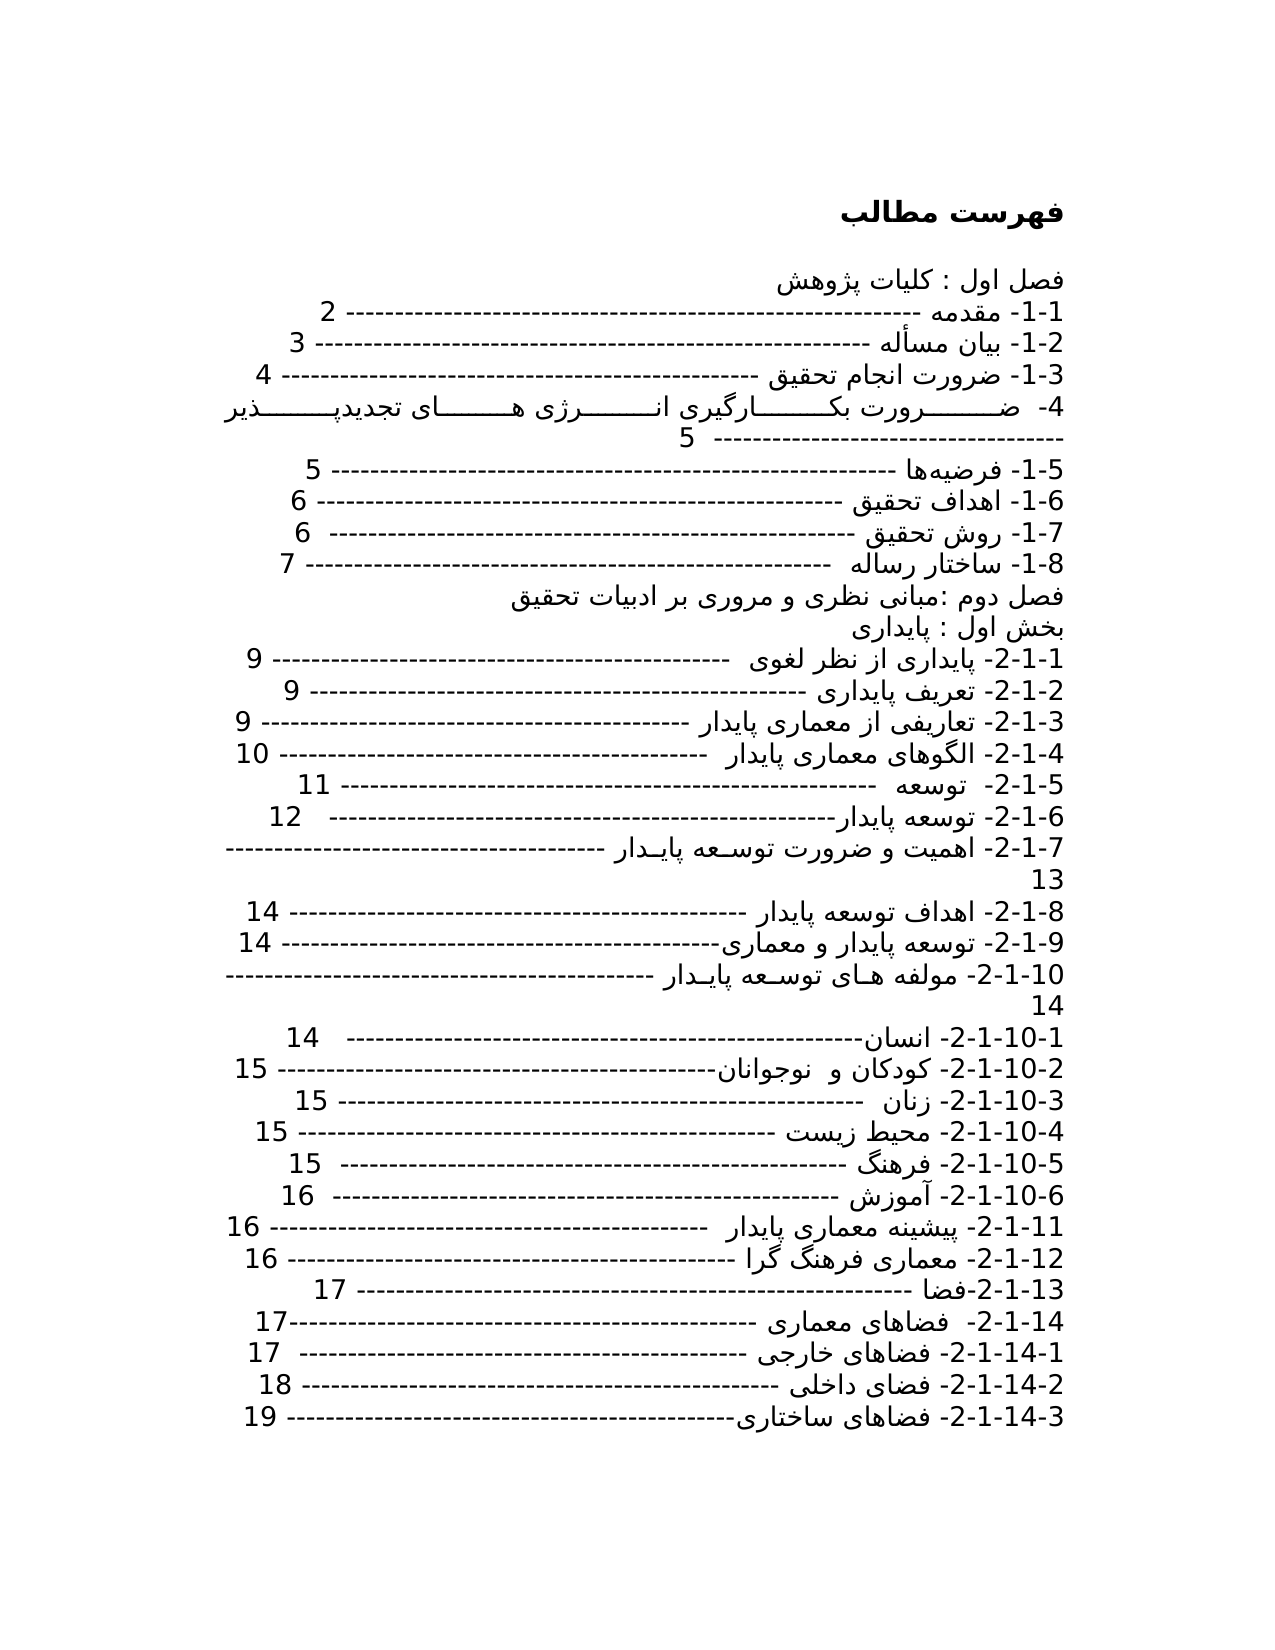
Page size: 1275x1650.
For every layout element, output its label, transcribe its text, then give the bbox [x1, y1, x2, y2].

text 2-1-14-1- فضاهای خارجی ---------------------------------------------- 17 [225, 1338, 1065, 1369]
text 1-3- ضرورت انجام تحقیق ------------------------------------------------- 4 [225, 359, 1065, 391]
text 2-1-14- فضاهای معماری ------------------------------------------------17 [225, 1306, 1065, 1338]
text 1-1- مقدمه ----------------------------------------------------------- 2 [225, 296, 1065, 328]
text 2-1-14-3- فضاهای ساختاری---------------------------------------------- 19 [225, 1401, 1065, 1432]
text 2-1-10-6- آموزش ---------------------------------------------------- 16 [225, 1180, 1065, 1211]
text 4- ضرورت بکارگیری انرژی های تجدیدپذیر ------------------------------------ 5 [225, 391, 1065, 454]
text 2-1-13-فضا --------------------------------------------------------- 17 [225, 1274, 1065, 1306]
text 2-1-4- الگوهای معماری پایدار -------------------------------------------- 10 [225, 738, 1065, 769]
text 2-1-6- توسعه پایدار---------------------------------------------------- 12 [225, 801, 1065, 833]
text 2-1-10-1- انسان----------------------------------------------------- 14 [225, 1022, 1065, 1054]
text 2-1-11- پیشینه معماری پایدار --------------------------------------------- 16 [225, 1211, 1065, 1243]
text 2-1-3- تعاریفی از معماری پایدار -------------------------------------------- 9 [225, 706, 1065, 738]
text 2-1-1- پایداری از نظر لغوی ----------------------------------------------- 9 [225, 643, 1065, 675]
text فهرست مطالب [225, 195, 1065, 229]
text 1-5- فرضيه‌ها ---------------------------------------------------------- 5 [225, 454, 1065, 486]
text 2-1-12- معماری فرهنگ گرا ---------------------------------------------- 16 [225, 1243, 1065, 1274]
text 2-1-5- توسعه ------------------------------------------------------- 11 [225, 769, 1065, 801]
text 1-7- روش تحقيق ------------------------------------------------------ 6 [225, 517, 1065, 549]
text بخش اول : پایداری [225, 612, 1065, 643]
text 2-1-2- تعریف پایداری --------------------------------------------------- 9 [225, 675, 1065, 706]
text 1-8- ساختار رساله ------------------------------------------------------ 7 [225, 549, 1065, 580]
text 2-1-10-2- کودکان و نوجوانان--------------------------------------------- 15 [225, 1054, 1065, 1085]
text فصل دوم :مبانی نظری و مروری بر ادبیات تحقیق [225, 580, 1065, 612]
text 2-1-10- مولفه های توسعه پایدار -------------------------------------------- 14 [225, 959, 1065, 1022]
text 2-1-14-2- فضای داخلی ------------------------------------------------- 18 [225, 1369, 1065, 1401]
text 2-1-9- توسعه پایدار و معماری--------------------------------------------- 14 [225, 927, 1065, 959]
text 2-1-10-4- محیط زیست ------------------------------------------------- 15 [225, 1117, 1065, 1148]
text 2-1-10-5- فرهنگ ---------------------------------------------------- 15 [225, 1148, 1065, 1180]
text 1-6- اهداف تحقيق ------------------------------------------------------ 6 [225, 486, 1065, 517]
text فصل اول : کلیات پژوهش [225, 264, 1065, 296]
text 2-1-7- اهمیت و ضرورت توسعه پایدار --------------------------------------- 13 [225, 833, 1065, 896]
text 2-1-8- اهداف توسعه پایدار ----------------------------------------------- 14 [225, 896, 1065, 927]
text 1-2- بيان مسأله --------------------------------------------------------- 3 [225, 328, 1065, 359]
text 2-1-10-3- زنان ------------------------------------------------------ 15 [225, 1085, 1065, 1117]
